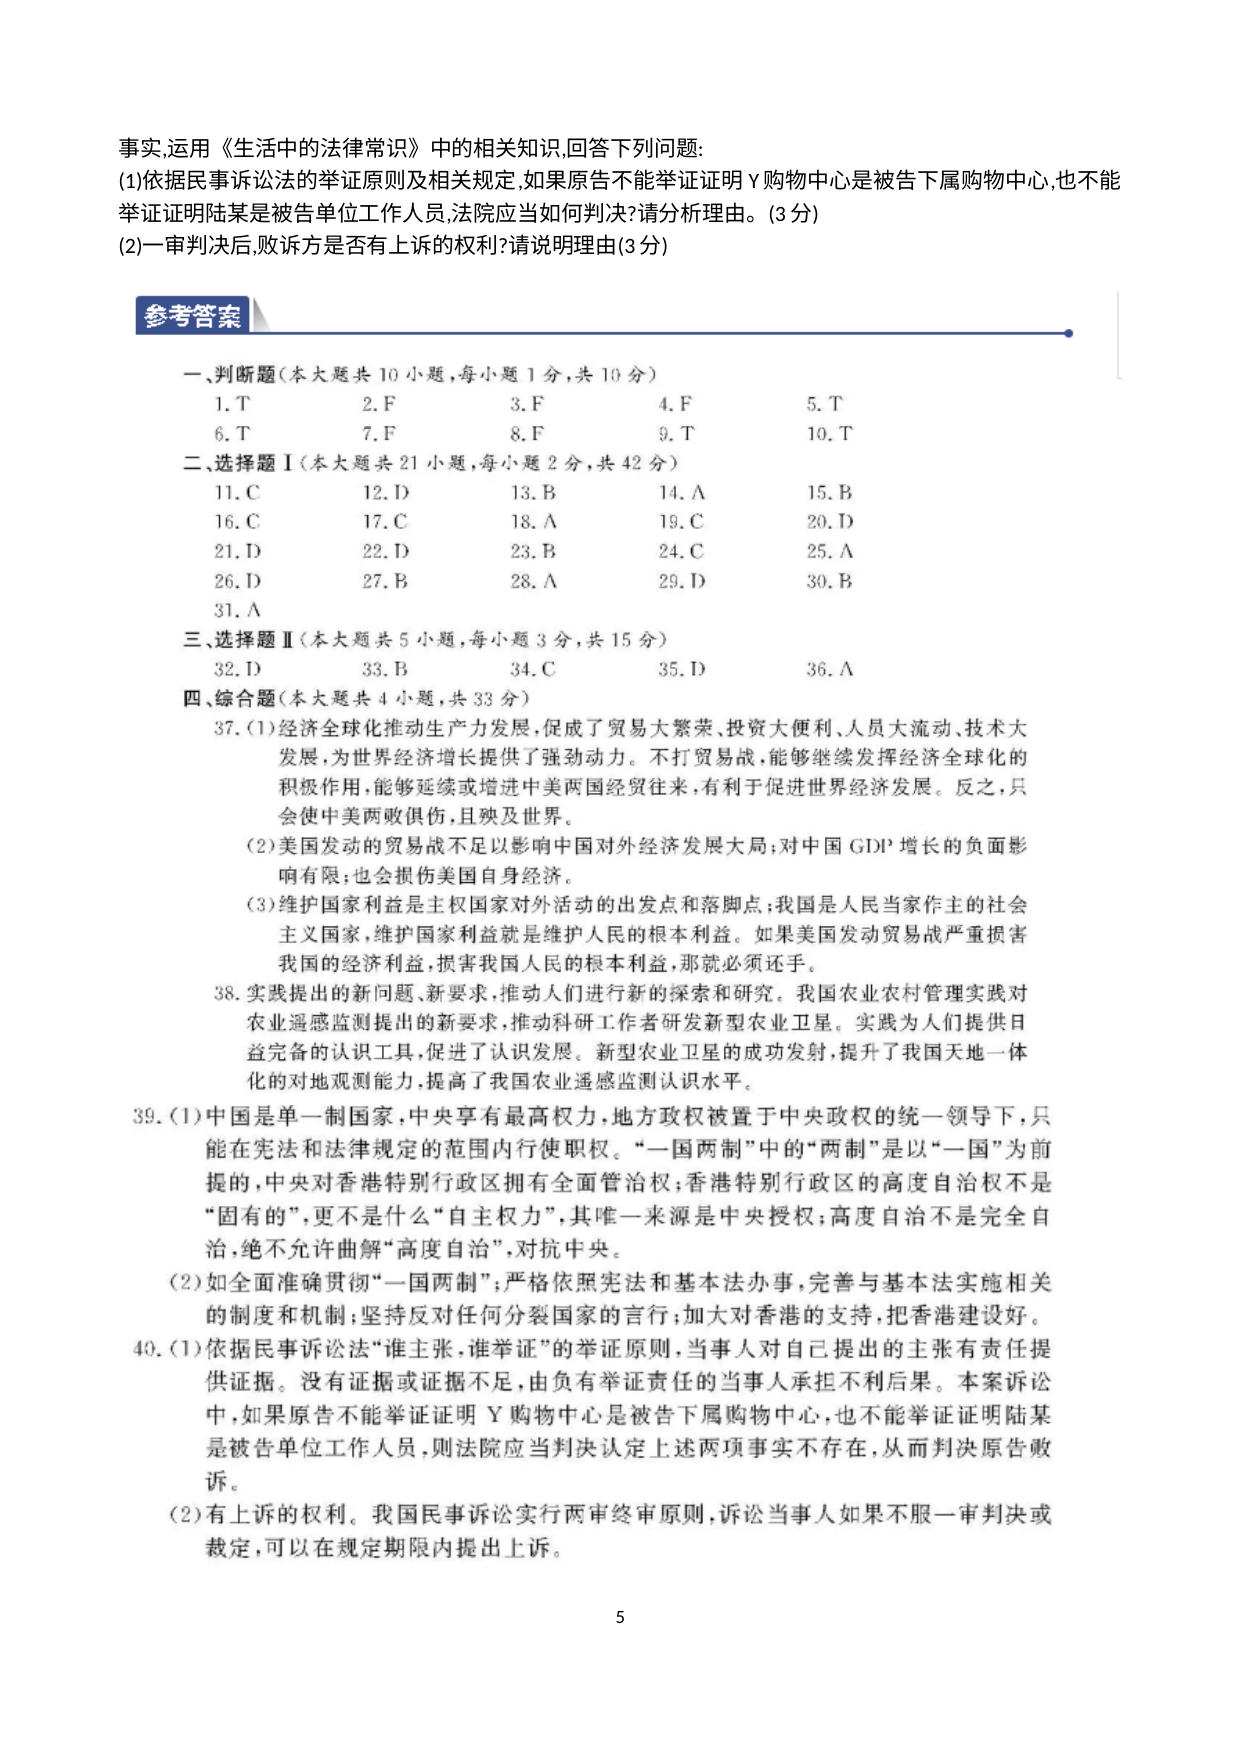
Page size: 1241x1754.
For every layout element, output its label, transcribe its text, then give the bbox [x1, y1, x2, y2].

text (1)依据民事诉讼法的举证原则及相关规定,如果原告不能举证证明Y购物中心是被告下属购物中心,也不能举证证明陆某是被告单位工作人员,法院应当如何判决?请分析理由。(3分) [118, 163, 1122, 228]
text (2)一审判决后,败诉方是否有上诉的权利?请说明理由(3分) [118, 228, 1122, 260]
picture [118, 1105, 1097, 1569]
picture [118, 292, 1123, 1094]
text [118, 130, 1122, 163]
